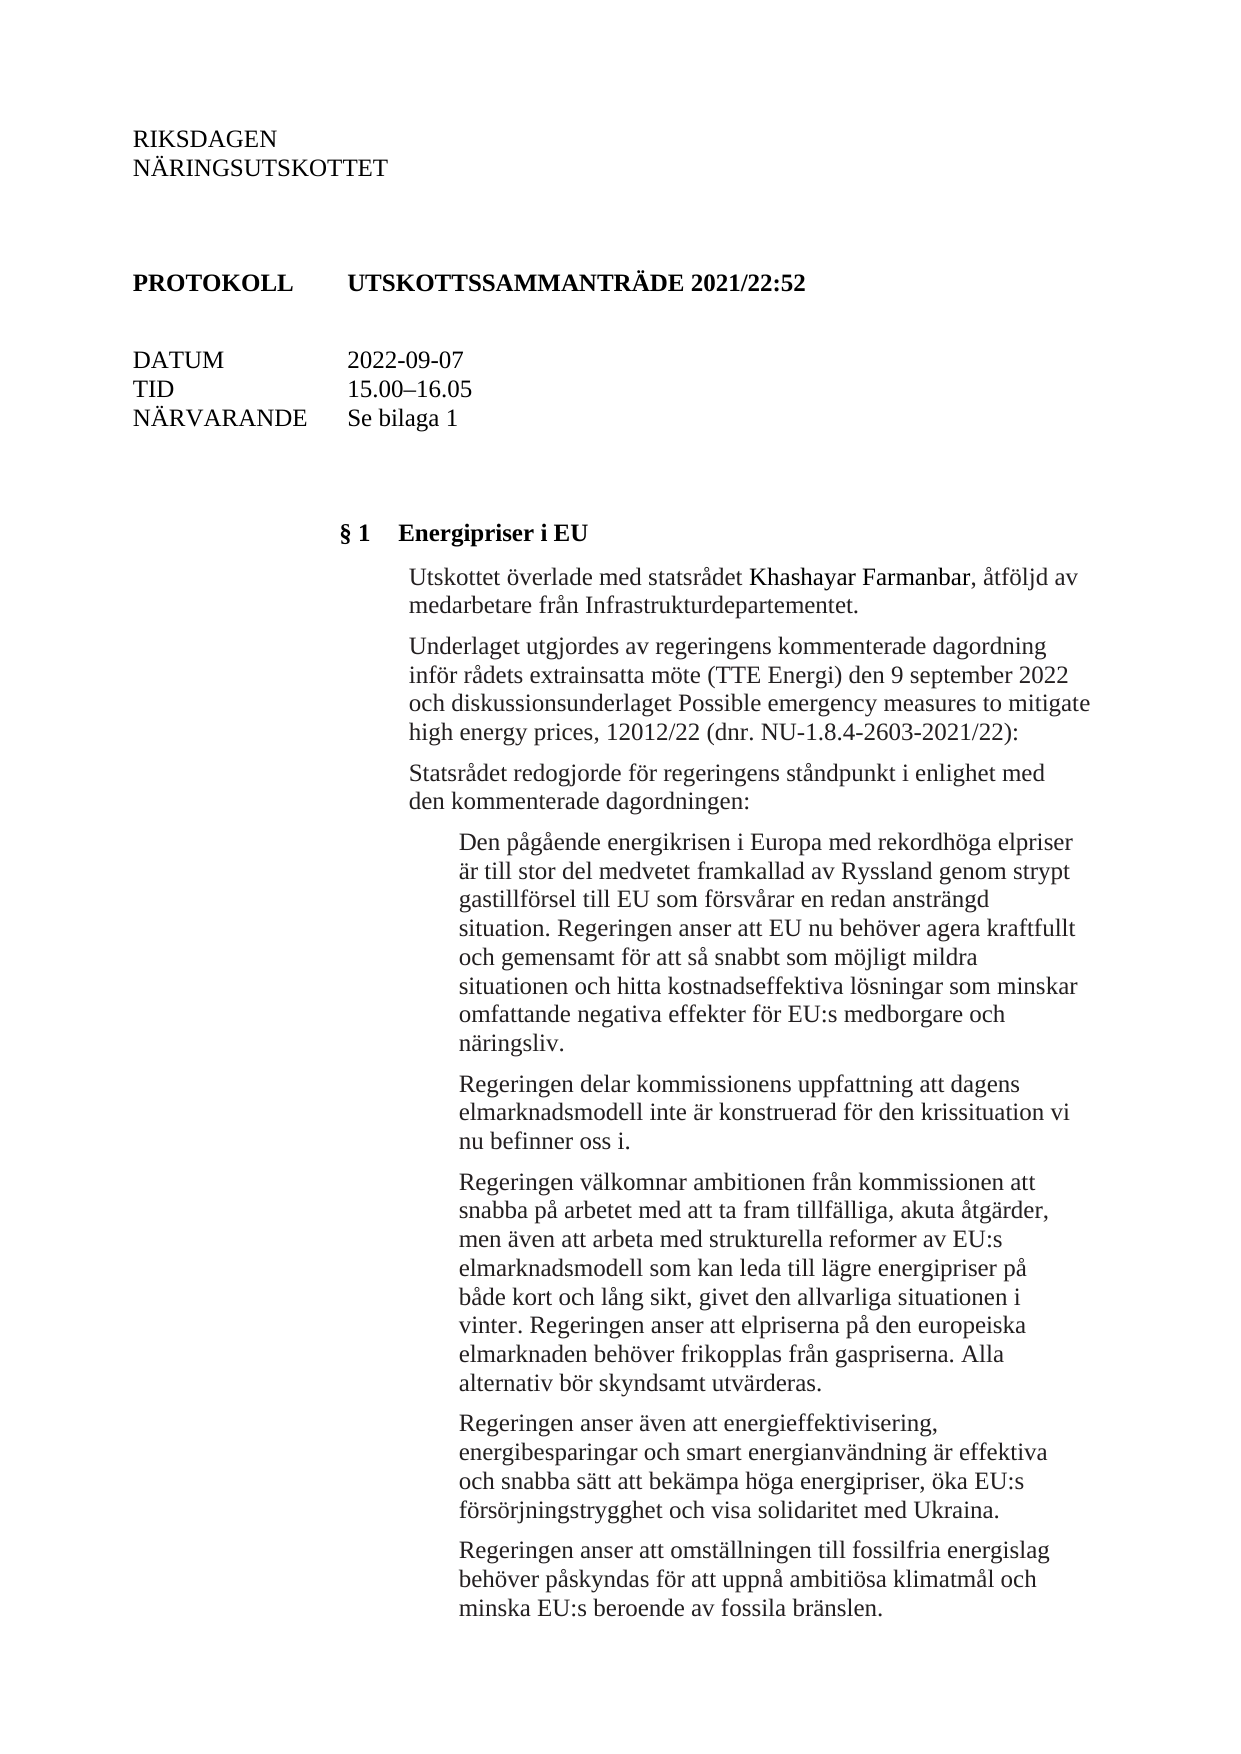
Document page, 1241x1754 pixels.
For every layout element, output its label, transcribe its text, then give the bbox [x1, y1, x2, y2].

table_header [391, 518, 1122, 1662]
table_header RIKSDAGEN NÄRINGSUTSKOTTET [125, 124, 1078, 182]
table_cell DATUM [125, 345, 340, 374]
table_header UTSKOTTSSAMMANTRÄDE 2021/22:52 [340, 268, 1005, 345]
table_cell Se bilaga 1 [340, 403, 1005, 431]
table_header PROTOKOLL [125, 268, 340, 345]
table_cell 15.00–16.05 [340, 374, 1005, 403]
table_cell 2022-09-07 [340, 345, 1005, 374]
table_cell TID [125, 374, 340, 403]
table_header § 1 [332, 518, 391, 1662]
table_cell NÄRVARANDE [125, 403, 340, 431]
